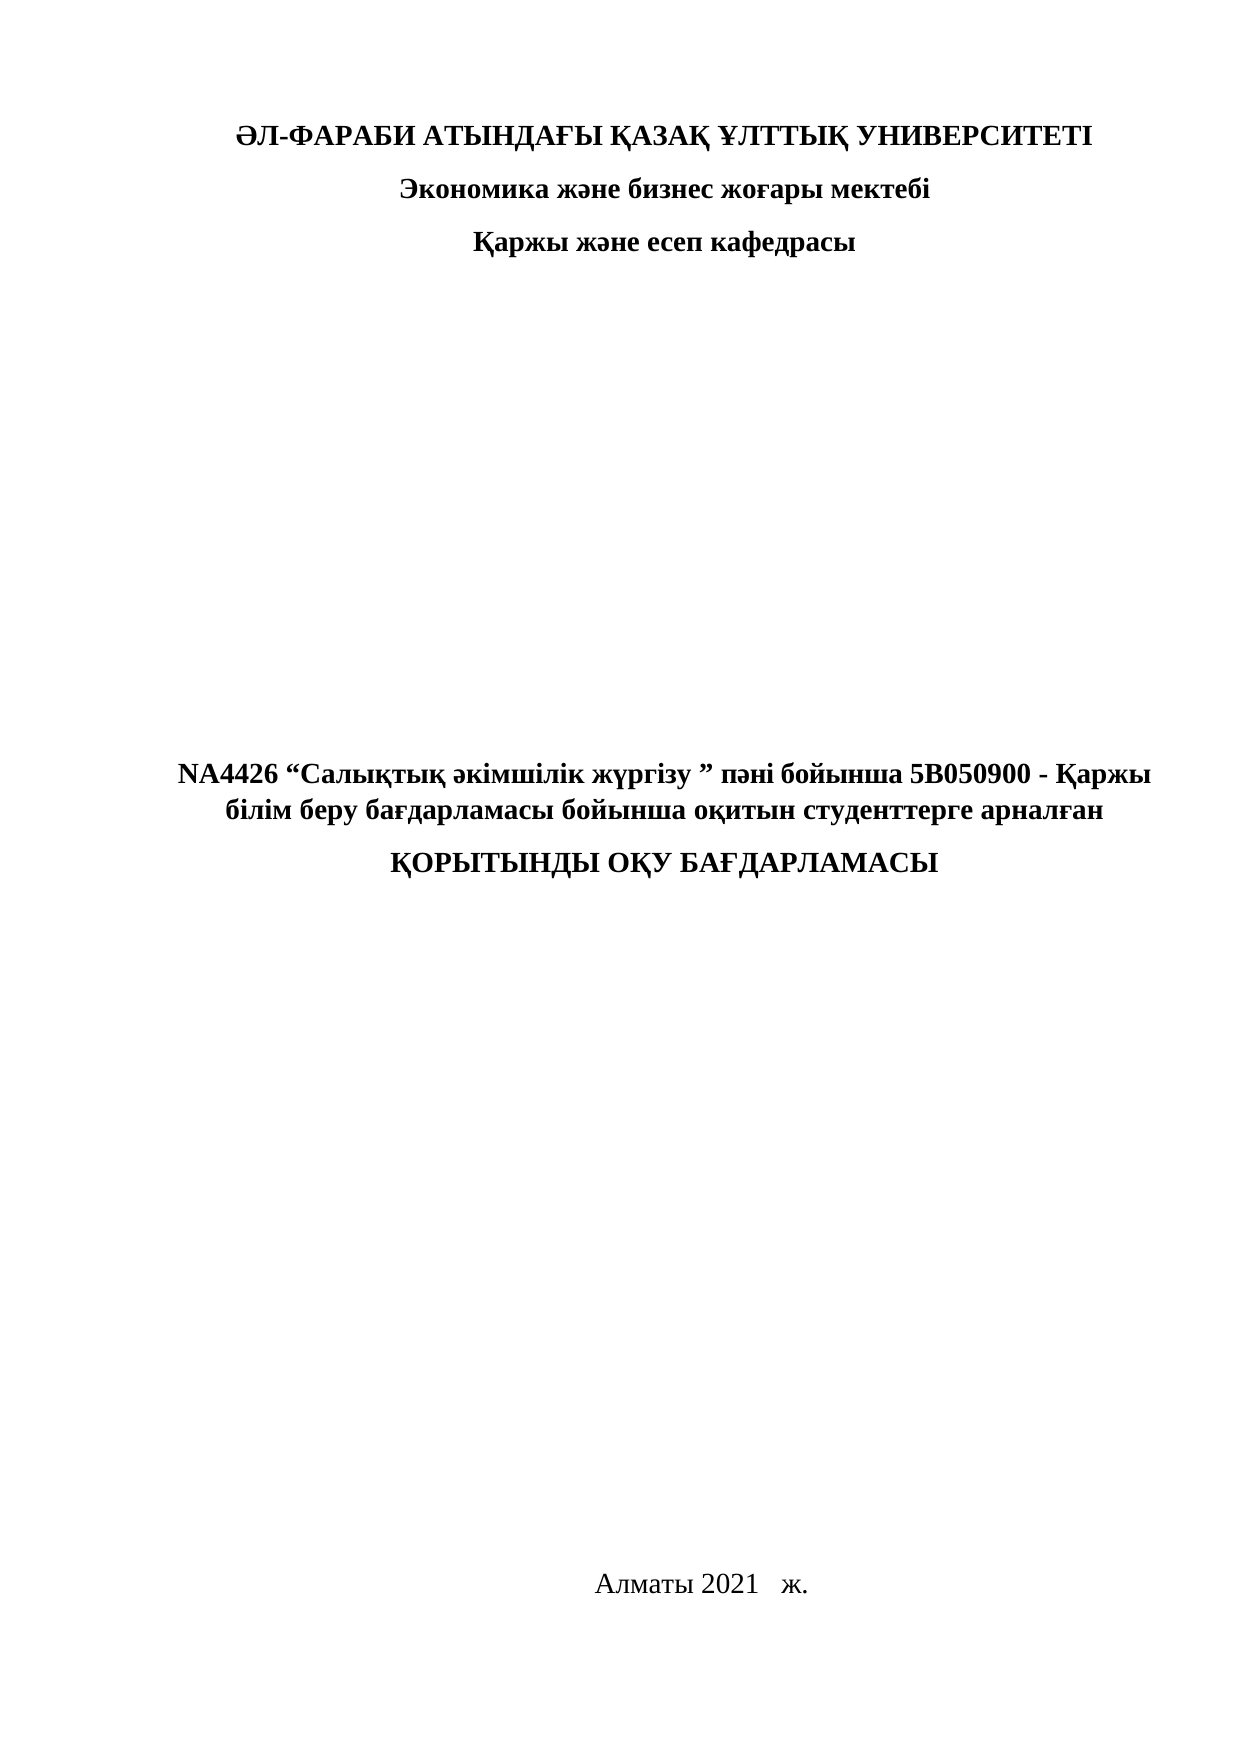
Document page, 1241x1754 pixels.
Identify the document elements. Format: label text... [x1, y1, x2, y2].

text ҚОРЫТЫНДЫ ОҚУ БАҒДАРЛАМАСЫ [177, 845, 1152, 879]
text NA4426 “Салықтық әкімшілік жүргізу ” пәні бойынша 5B050900 - Қаржы білім беру бағдарламасы бойынша оқитын студенттерге арналған [177, 756, 1152, 826]
text Алматы 2021 ж. [177, 1566, 1152, 1599]
text ӘЛ-ФАРАБИ АТЫНДАҒЫ ҚАЗАҚ ҰЛТТЫҚ УНИВЕРСИТЕТІ [177, 118, 1152, 152]
text Қаржы және есеп кафедрасы [177, 224, 1152, 257]
text Экономика және бизнес жоғары мектебі [177, 171, 1152, 204]
